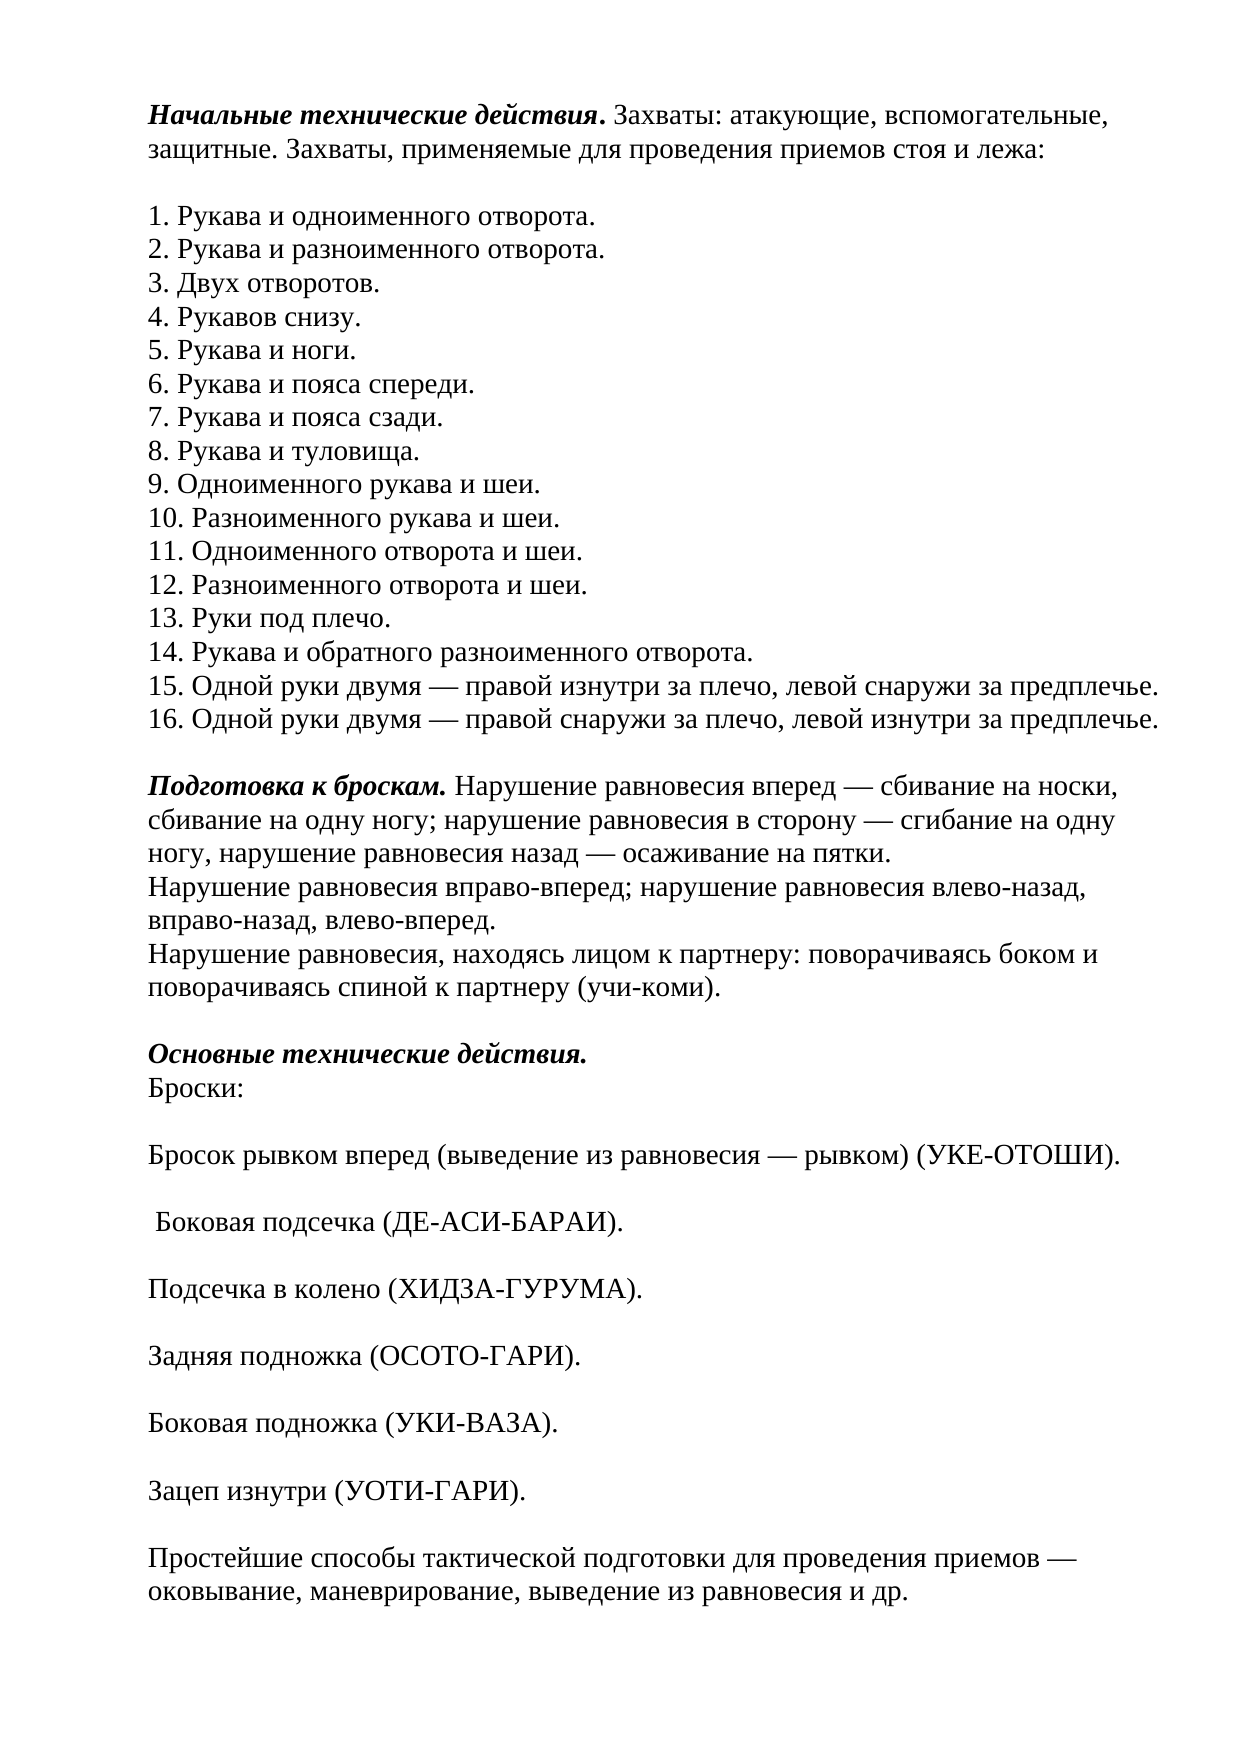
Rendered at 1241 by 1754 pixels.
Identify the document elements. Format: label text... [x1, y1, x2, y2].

text Начальные технические действия. Захваты: атакующие, вспомогательные, защитные. Захваты, применяемые для проведения приемов стоя и лежа: 1. Рукава и одноименного отворота. 2. Рукава и разноименного отворота. 3. Двух отворотов. 4. Рукавов снизу. 5. Рукава и ноги. 6. Рукава и пояса спереди. 7. Рукава и пояса сзади. 8. Рукава и туловища. 9. Одноименного рукава и шеи. 10. Разноименного рукава и шеи. 11. Одноименного отворота и шеи. 12. Разноименного отворота и шеи. 13. Руки под плечо. 14. Рукава и обратного разноименного отворота. 15. Одной руки двумя — правой изнутри за плечо, левой снаружи за предплечье. 16. Одной руки двумя — правой снаружи за плечо, левой изнутри за предплечье. Подготовка к броскам. Нарушение равновесия вперед — сбивание на носки, сбивание на одну ногу; нарушение равновесия в сторону — сгибание на одну ногу, нарушение равновесия назад — осаживание на пятки. Нарушение равновесия вправо-вперед; нарушение равновесия влево-назад, вправо-назад, влево-вперед. Нарушение равновесия, находясь лицом к партнеру: поворачиваясь боком и поворачиваясь спиной к партнеру (учи-коми). Основные технические действия. Броски: Бросок рывком вперед (выведение из равновесия — рывком) (УКЕ-ОТОШИ). Боковая подсечка (ДЕ-АСИ-БАРАИ). Подсечка в колено (ХИДЗА-ГУРУМА). Задняя подножка (ОСОТО-ГАРИ). Боковая подножка (УКИ-ВАЗА). Зацеп изнутри (УОТИ-ГАРИ). Простейшие способы тактической подготовки для проведения приемов — оковывание, маневрирование, выведение из равновесия и др. [148, 97, 1181, 1607]
